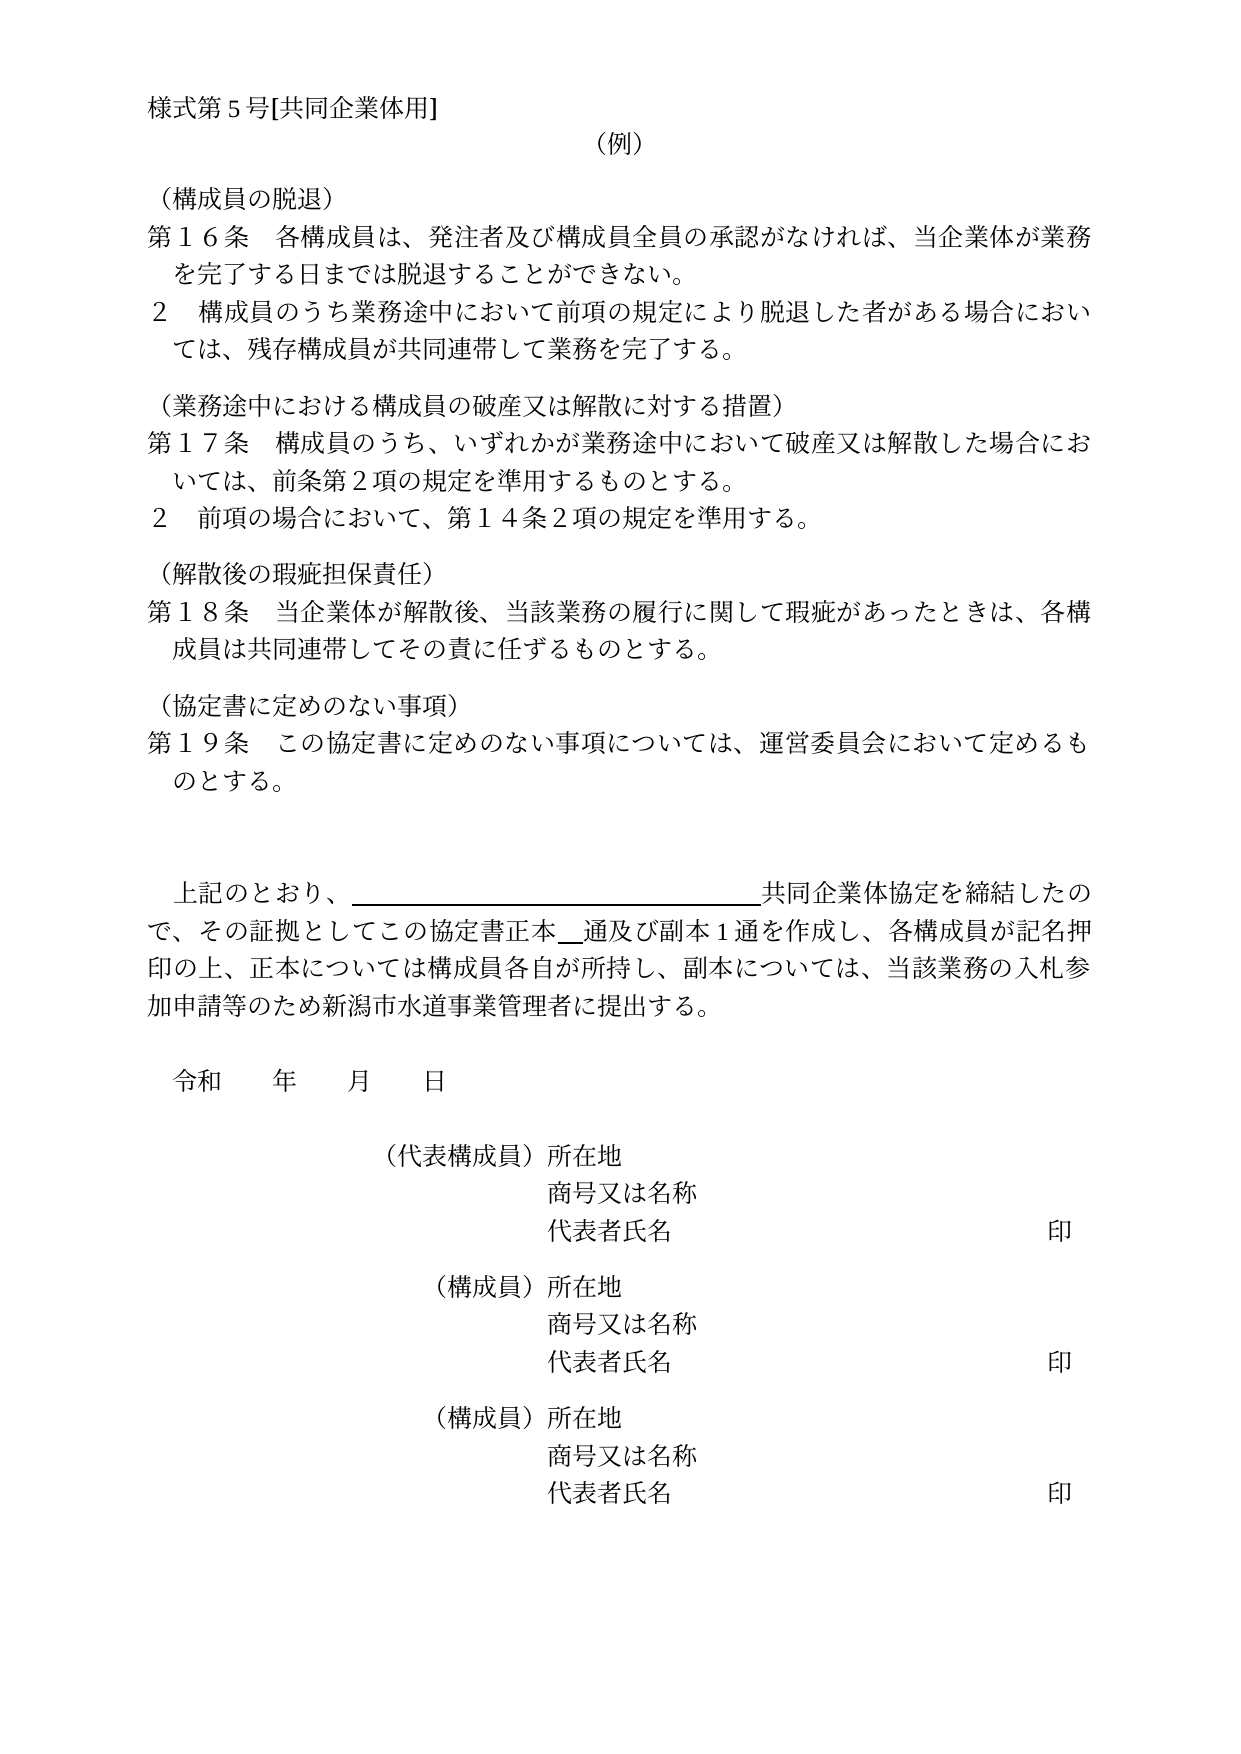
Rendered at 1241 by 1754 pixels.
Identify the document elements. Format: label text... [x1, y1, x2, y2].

text 第１９条 この協定書に定めのない事項については、運営委員会において定めるものとする。 [148, 723, 1092, 798]
text 商号又は名称 [428, 1304, 1092, 1342]
text 商号又は名称 [428, 1435, 1092, 1473]
text 上記のとおり、 共同企業体協定を締結したので、その証拠としてこの協定書正本 通及び副本1通を作成し、各構成員が記名押印の上、正本については構成員各自が所持し、副本については、当該業務の入札参加申請等のため新潟市水道事業管理者に提出する。 [148, 873, 1092, 1023]
text （業務途中における構成員の破産又は解散に対する措置） [148, 385, 1092, 423]
text 第１７条 構成員のうち、いずれかが業務途中において破産又は解散した場合においては、前条第２項の規定を準用するものとする。 [148, 423, 1092, 498]
text 令和 年 月 日 [148, 1060, 1092, 1098]
text 代表者氏名 印 [428, 1210, 1092, 1248]
text 商号又は名称 [428, 1173, 1092, 1210]
text 代表者氏名 印 [428, 1473, 1092, 1510]
text 第１６条 各構成員は、発注者及び構成員全員の承認がなければ、当企業体が業務を完了する日までは脱退することができない。 [148, 217, 1092, 292]
text ２ 構成員のうち業務途中において前項の規定により脱退した者がある場合においては、残存構成員が共同連帯して業務を完了する。 [148, 292, 1092, 367]
text （構成員）所在地 [423, 1398, 1092, 1435]
text 代表者氏名 印 [428, 1342, 1092, 1379]
text ２ 前項の場合において、第１４条２項の規定を準用する。 [148, 498, 1092, 535]
text （構成員の脱退） [148, 179, 1092, 217]
text （代表構成員）所在地 [373, 1135, 1092, 1173]
text （解散後の瑕疵担保責任） [148, 554, 1092, 592]
text （協定書に定めのない事項） [148, 685, 1092, 723]
text （構成員）所在地 [423, 1267, 1092, 1304]
text 第１８条 当企業体が解散後、当該業務の履行に関して瑕疵があったときは、各構成員は共同連帯してその責に任ずるものとする。 [148, 592, 1092, 667]
